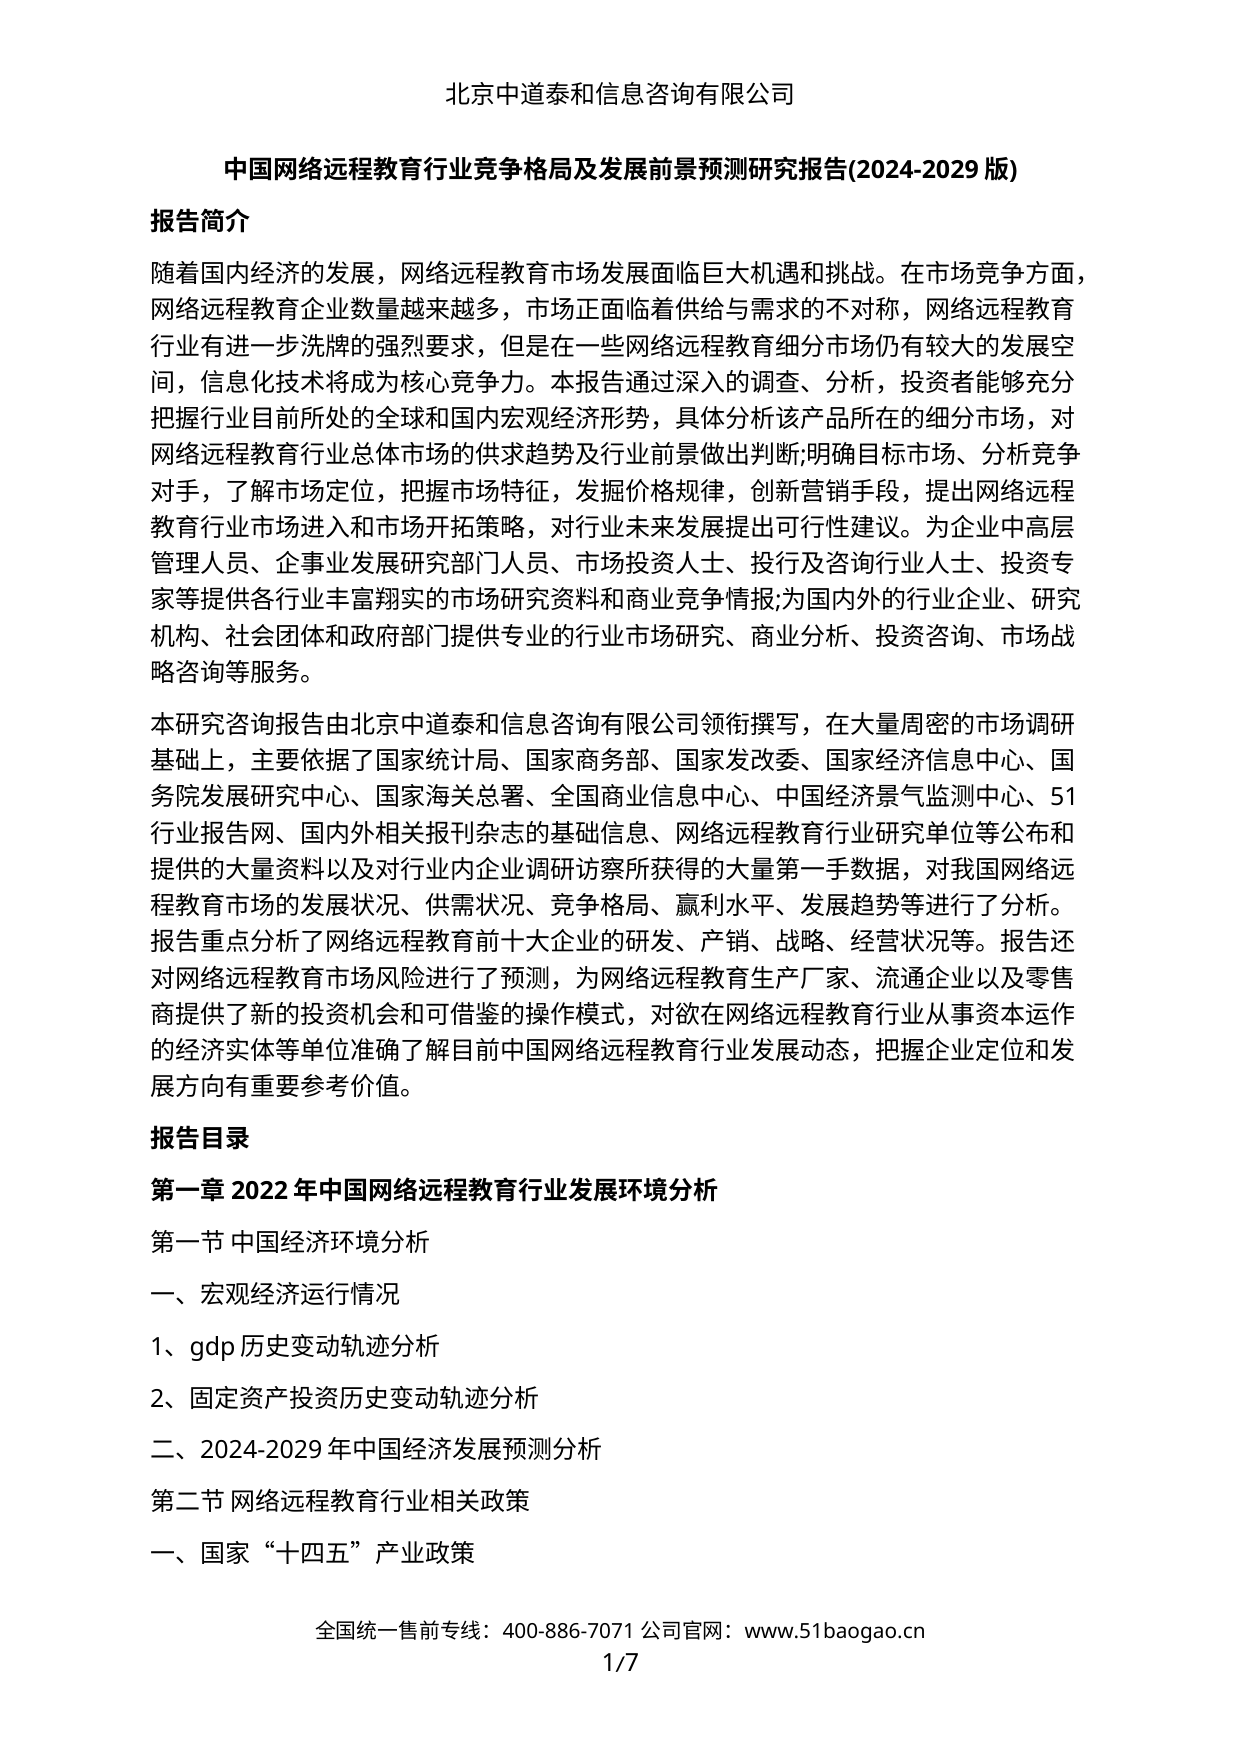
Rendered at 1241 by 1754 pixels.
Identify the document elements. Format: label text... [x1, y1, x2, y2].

text 本研究咨询报告由北京中道泰和信息咨询有限公司领衔撰写，在大量周密的市场调研基础上，主要依据了国家统计局、国家商务部、国家发改委、国家经济信息中心、国务院发展研究中心、国家海关总署、全国商业信息中心、中国经济景气监测中心、51行业报告网、国内外相关报刊杂志的基础信息、网络远程教育行业研究单位等公布和提供的大量资料以及对行业内企业调研访察所获得的大量第一手数据，对我国网络远程教育市场的发展状况、供需状况、竞争格局、赢利水平、发展趋势等进行了分析。报告重点分析了网络远程教育前十大企业的研发、产销、战略、经营状况等。报告还对网络远程教育市场风险进行了预测，为网络远程教育生产厂家、流通企业以及零售商提供了新的投资机会和可借鉴的操作模式，对欲在网络远程教育行业从事资本运作的经济实体等单位准确了解目前中国网络远程教育行业发展动态，把握企业定位和发展方向有重要参考价值。 [150, 704, 1090, 1103]
text 一、国家“十四五”产业政策 [150, 1534, 1090, 1570]
text 报告简介 [150, 202, 1090, 238]
text 1、gdp历史变动轨迹分析 [150, 1326, 1090, 1362]
text 二、2024-2029年中国经济发展预测分析 [150, 1430, 1090, 1466]
text 第二节 网络远程教育行业相关政策 [150, 1482, 1090, 1518]
text 第一节 中国经济环境分析 [150, 1222, 1090, 1259]
text 一、宏观经济运行情况 [150, 1274, 1090, 1311]
text 中国网络远程教育行业竞争格局及发展前景预测研究报告(2024-2029版) [150, 150, 1090, 186]
text 随着国内经济的发展，网络远程教育市场发展面临巨大机遇和挑战。在市场竞争方面，网络远程教育企业数量越来越多，市场正面临着供给与需求的不对称，网络远程教育行业有进一步洗牌的强烈要求，但是在一些网络远程教育细分市场仍有较大的发展空间，信息化技术将成为核心竞争力。本报告通过深入的调查、分析，投资者能够充分把握行业目前所处的全球和国内宏观经济形势，具体分析该产品所在的细分市场，对网络远程教育行业总体市场的供求趋势及行业前景做出判断;明确目标市场、分析竞争对手，了解市场定位，把握市场特征，发掘价格规律，创新营销手段，提出网络远程教育行业市场进入和市场开拓策略，对行业未来发展提出可行性建议。为企业中高层管理人员、企事业发展研究部门人员、市场投资人士、投行及咨询行业人士、投资专家等提供各行业丰富翔实的市场研究资料和商业竞争情报;为国内外的行业企业、研究机构、社会团体和政府部门提供专业的行业市场研究、商业分析、投资咨询、市场战略咨询等服务。 [150, 254, 1090, 689]
text 第一章 2022年中国网络远程教育行业发展环境分析 [150, 1171, 1090, 1207]
text 2、固定资产投资历史变动轨迹分析 [150, 1378, 1090, 1414]
text 报告目录 [150, 1119, 1090, 1155]
